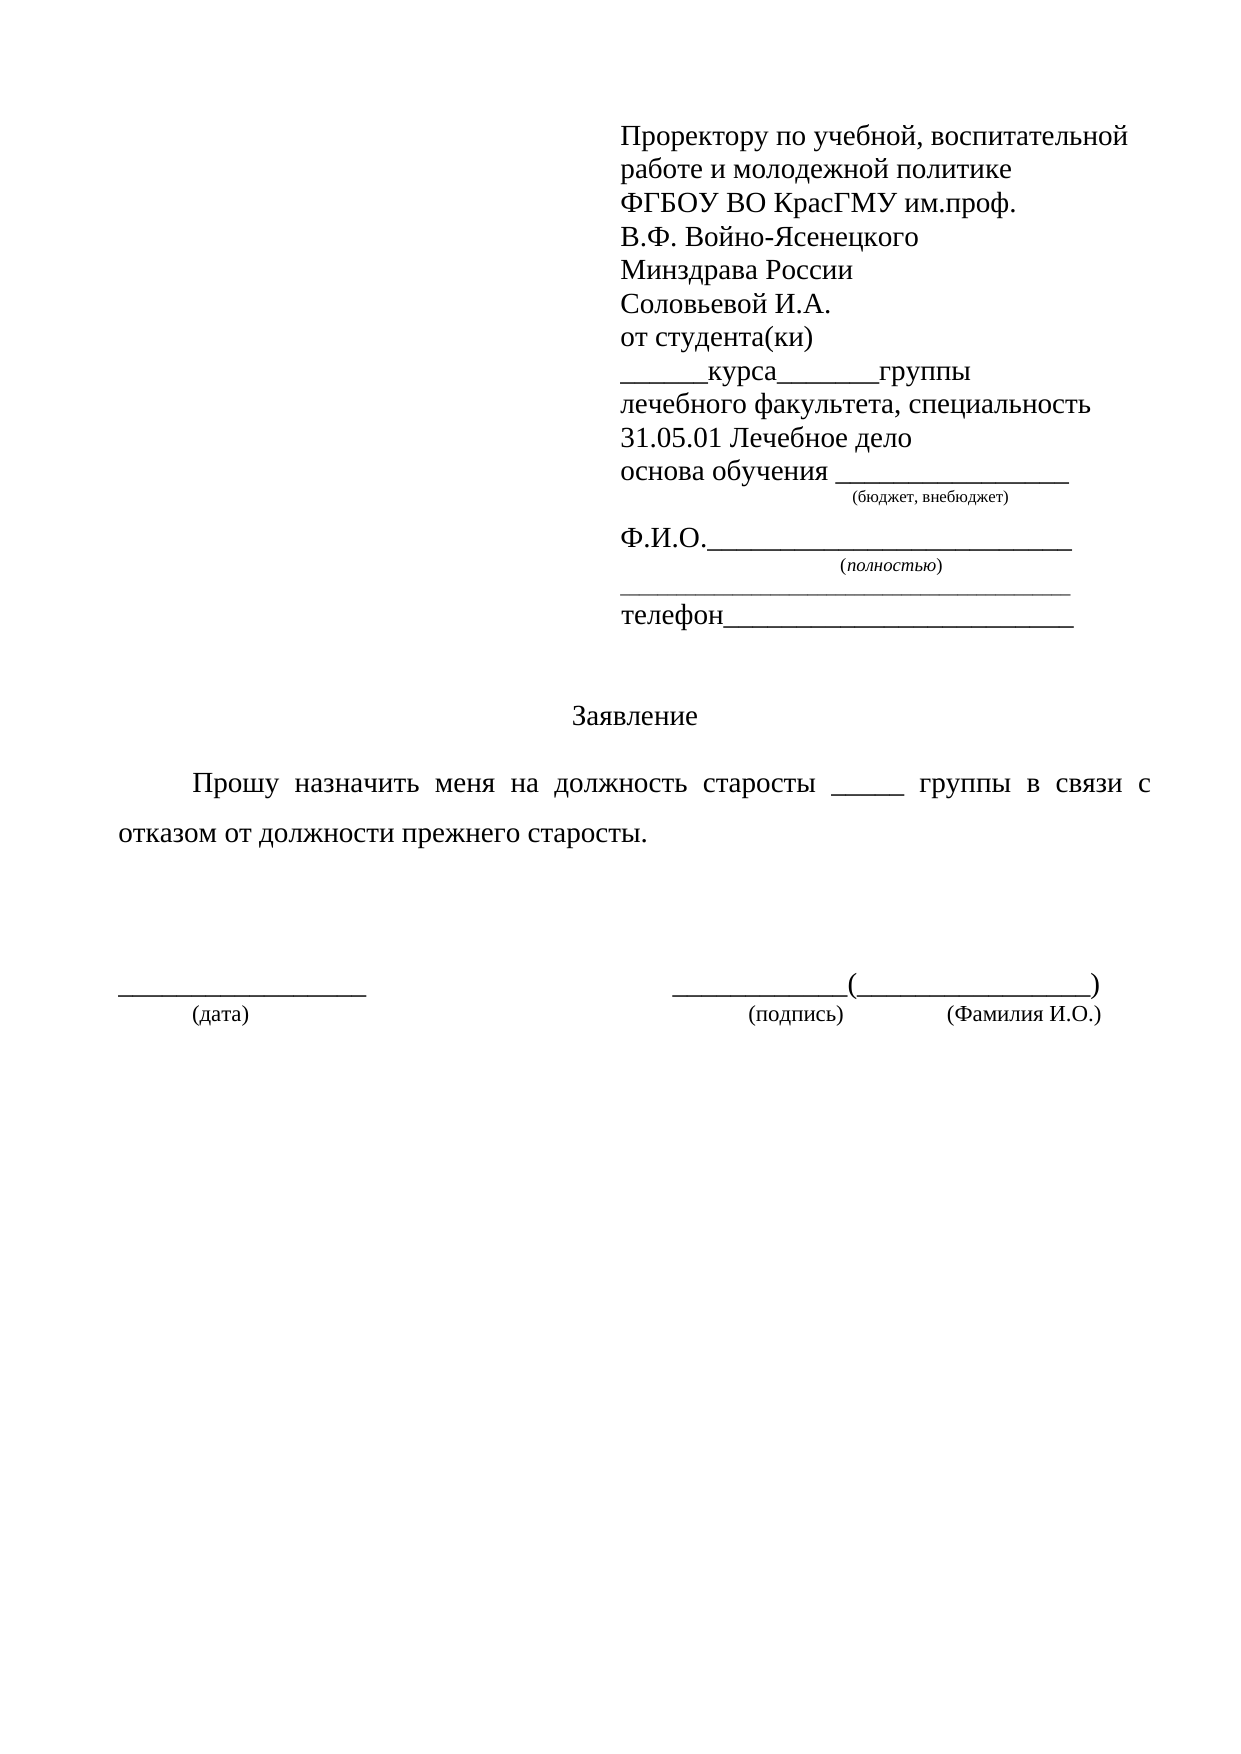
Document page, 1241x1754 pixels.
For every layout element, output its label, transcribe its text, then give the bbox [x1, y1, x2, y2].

text ФГБОУ ВО КрасГМУ им.проф. [620, 185, 1152, 219]
text В.Ф. Войно-Ясенецкого [620, 219, 1152, 252]
text ______курса_______группы [620, 353, 1152, 386]
text лечебного факультета, специальность 31.05.01 Лечебное дело [620, 386, 1152, 453]
text Ф.И.О._________________________ [620, 521, 1152, 554]
text (дата) (подпись) (Фамилия И.О.) [118, 1000, 1152, 1026]
text Прошу назначить меня на должность старосты _____ группы в связи с отказом от должности прежнего старосты. [118, 765, 1152, 849]
text _________________ ____________(________________) [118, 966, 1152, 1000]
text Соловьевой И.А. [620, 286, 1152, 319]
text Заявление [118, 698, 1152, 731]
text ________________________________________________ [620, 576, 1152, 597]
text Минздрава России [620, 252, 1152, 286]
text от студента(ки) [620, 319, 1152, 353]
text Проректору по учебной, воспитательной работе и молодежной политике [620, 118, 1152, 185]
text телефон________________________ [118, 597, 1152, 631]
text основа обучения ________________ [620, 453, 1152, 487]
text (полностью) [620, 554, 1152, 576]
text (бюджет, внебюджет) [620, 487, 1152, 521]
